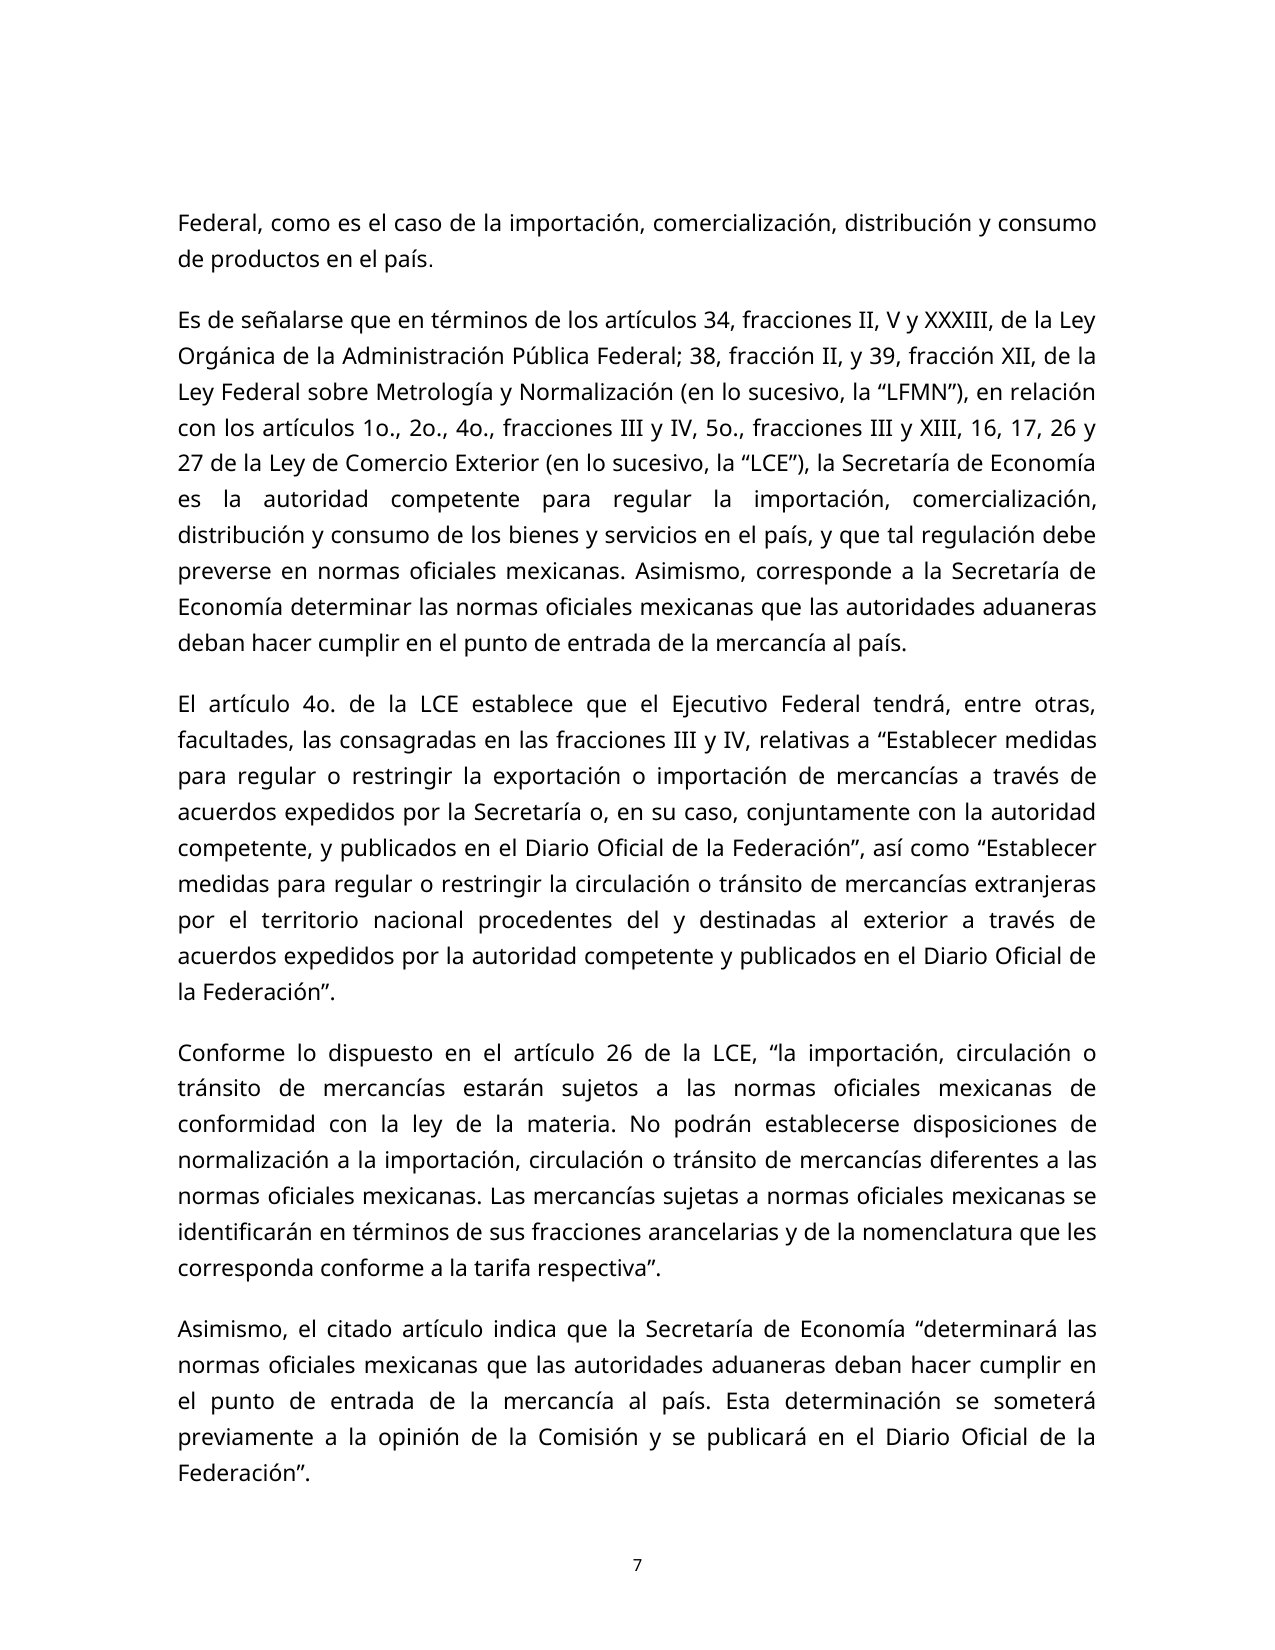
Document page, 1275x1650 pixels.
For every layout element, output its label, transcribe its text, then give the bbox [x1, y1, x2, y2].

text Es de señalarse que en términos de los artículos 34, fracciones II, V y XXXIII, de la Ley Orgánica de la Administración Pública Federal; 38, fracción II, y 39, fracción XII, de la Ley Federal sobre Metrología y Normalización (en lo sucesivo, la “LFMN”), en relación con los artículos 1o., 2o., 4o., fracciones III y IV, 5o., fracciones III y XIII, 16, 17, 26 y 27 de la Ley de Comercio Exterior (en lo sucesivo, la “LCE”), la Secretaría de Economía es la autoridad competente para regular la importación, comercialización, distribución y consumo de los bienes y servicios en el país, y que tal regulación debe preverse en normas oficiales mexicanas. Asimismo, corresponde a la Secretaría de Economía determinar las normas oficiales mexicanas que las autoridades aduaneras deban hacer cumplir en el punto de entrada de la mercancía al país. [177, 304, 1098, 658]
text Asimismo, el citado artículo indica que la Secretaría de Economía “determinará las normas oficiales mexicanas que las autoridades aduaneras deban hacer cumplir en el punto de entrada de la mercancía al país. Esta determinación se someterá previamente a la opinión de la Comisión y se publicará en el Diario Oficial de la Federación”. [177, 1313, 1098, 1488]
text El artículo 4o. de la LCE establece que el Ejecutivo Federal tendrá, entre otras, facultades, las consagradas en las fracciones III y IV, relativas a “Establecer medidas para regular o restringir la exportación o importación de mercancías a través de acuerdos expedidos por la Secretaría o, en su caso, conjuntamente con la autoridad competente, y publicados en el Diario Oficial de la Federación”, así como “Establecer medidas para regular o restringir la circulación o tránsito de mercancías extranjeras por el territorio nacional procedentes del y destinadas al exterior a través de acuerdos expedidos por la autoridad competente y publicados en el Diario Oficial de la Federación”. [177, 688, 1098, 1007]
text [177, 207, 1098, 274]
text Conforme lo dispuesto en el artículo 26 de la LCE, “la importación, circulación o tránsito de mercancías estarán sujetos a las normas oficiales mexicanas de conformidad con la ley de la materia. No podrán establecerse disposiciones de normalización a la importación, circulación o tránsito de mercancías diferentes a las normas oficiales mexicanas. Las mercancías sujetas a normas oficiales mexicanas se identificarán en términos de sus fracciones arancelarias y de la nomenclatura que les corresponda conforme a la tarifa respectiva”. [177, 1036, 1098, 1283]
